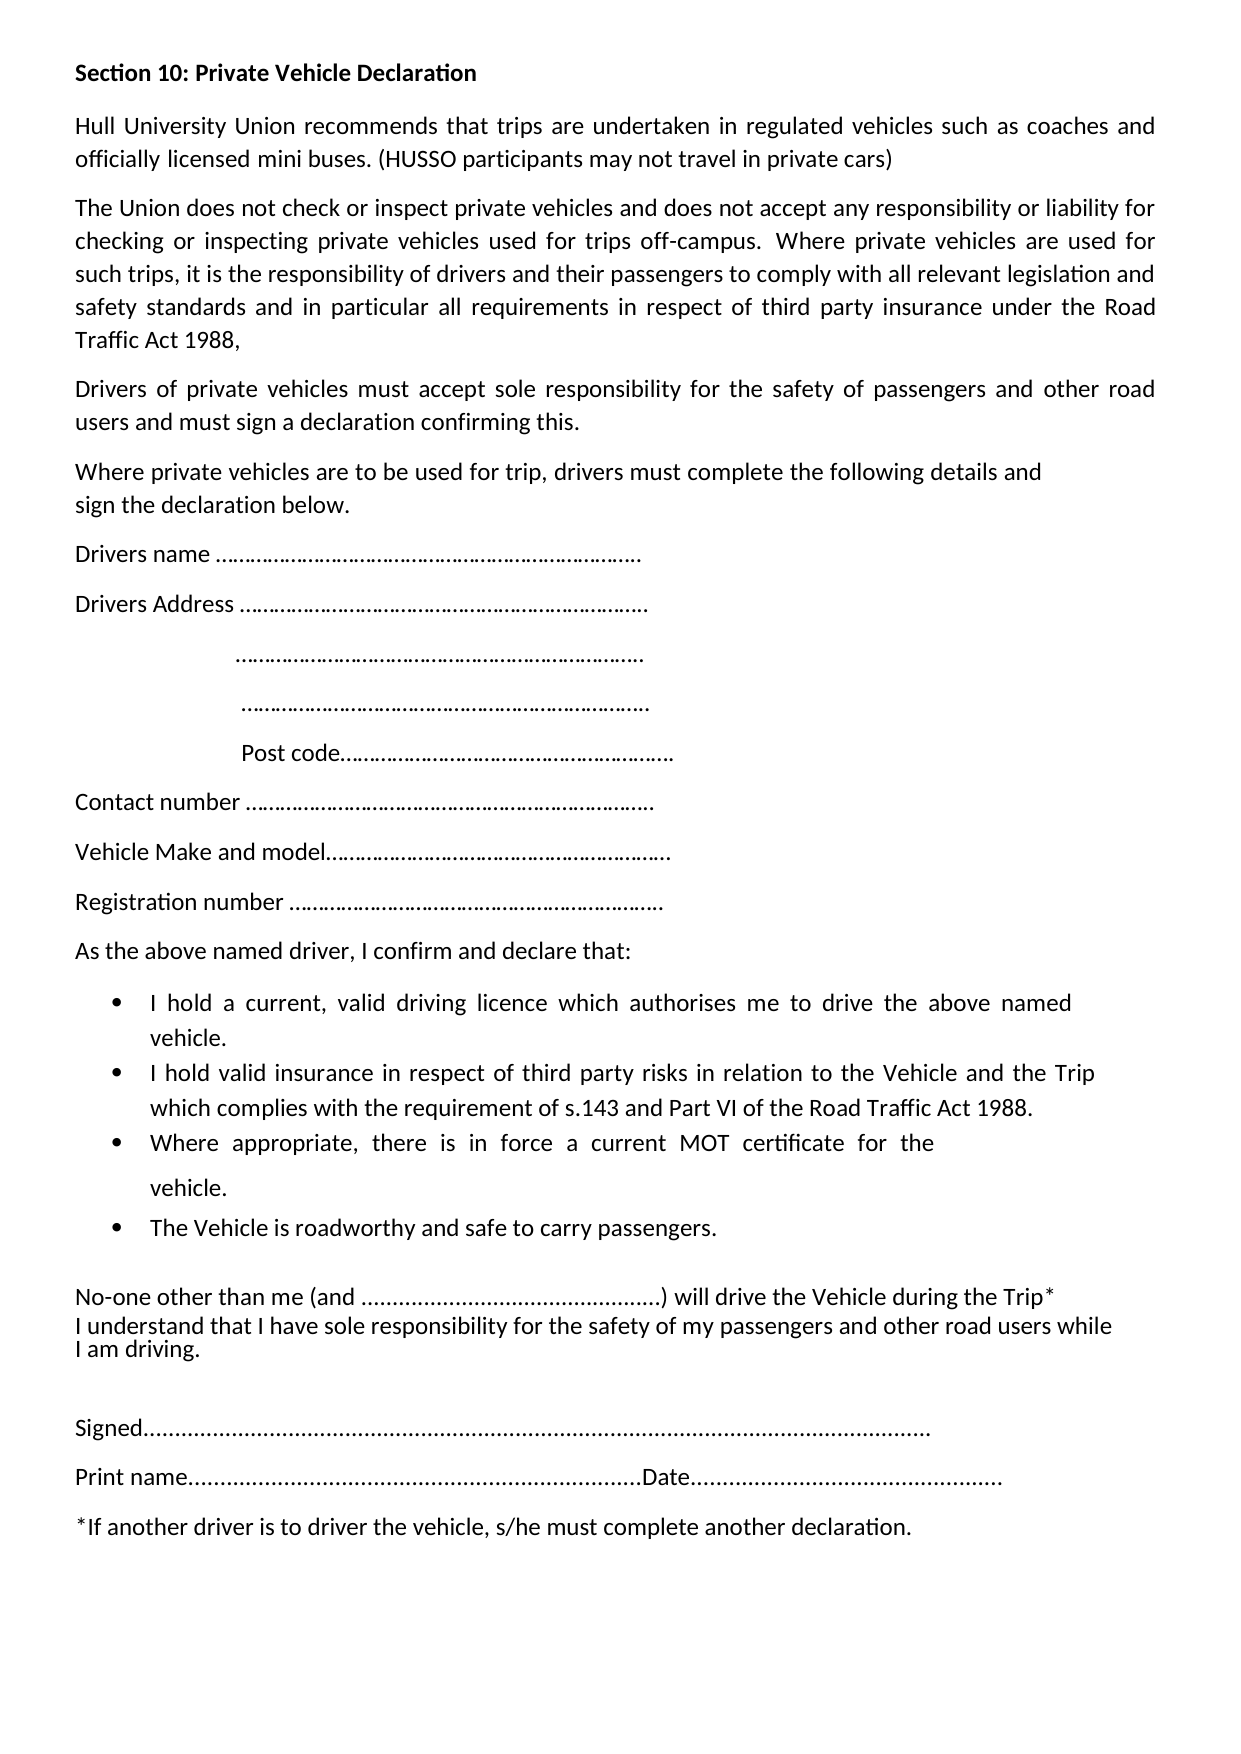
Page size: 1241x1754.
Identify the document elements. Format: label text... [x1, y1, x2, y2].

text …………………………………………………………….. [105, 687, 1042, 718]
text Where private vehicles are to be used for trip, drivers must complete the following details and sign the declaration below. [75, 456, 1042, 519]
text …………………………………………………………….. [105, 638, 1042, 668]
text Vehicle Make and model…………………………………………………… [75, 836, 1042, 867]
text Print name.......................................................................Date................................................. [75, 1461, 1042, 1492]
list I hold valid insurance in respect of third party risks in relation to the Vehicle and the Trip which complies with the requirement of s.143 and Part VI of the Road Traffic Act 1988. [112, 1057, 1095, 1122]
text Drivers Address …………………………………………………………….. [75, 588, 1042, 619]
text Post code…………………………………………………. [105, 737, 1042, 767]
list Where appropriate, there is in force a current MOT certificate for the vehicle. [112, 1127, 936, 1203]
text Signed............................................................................................................................. [75, 1412, 1042, 1442]
text Drivers of private vehicles must accept sole responsibility for the safety of passengers and other road users and must sign a declaration confirming this. [75, 373, 1156, 437]
text I understand that I have sole responsibility for the safety of my passengers and other road users while I am driving. [75, 1316, 1113, 1362]
text No-one other than me (and ................................................) will drive the Vehicle during the Trip* [75, 1281, 1132, 1312]
text Hull University Union recommends that trips are undertaken in regulated vehicles such as coaches and officially licensed mini buses. (HUSSO participants may not travel in private cars) [75, 110, 1156, 173]
text The Union does not check or inspect private vehicles and does not accept any responsibility or liability for checking or inspecting private vehicles used for trips off-campus. Where private vehicles are used for such trips, it is the responsibility of drivers and their passengers to comply with all relevant legislation and safety standards and in particular all requirements in respect of third party insurance under the Road Traffic Act 1988, [75, 192, 1156, 354]
text *If another driver is to driver the vehicle, s/he must complete another declaration. [75, 1511, 1042, 1541]
list The Vehicle is roadworthy and safe to carry passengers. [112, 1218, 936, 1241]
list I hold a current, valid driving licence which authorises me to drive the above named vehicle. [112, 987, 1073, 1052]
text Registration number ……………………………………………………….. [75, 886, 1042, 916]
text Contact number …………………………………………………………….. [75, 786, 1042, 817]
text Section 10: Private Vehicle Declaration [75, 47, 964, 93]
text As the above named driver, I confirm and declare that: [75, 935, 929, 966]
text Drivers name ……………………………………………………………….. [75, 538, 1042, 569]
